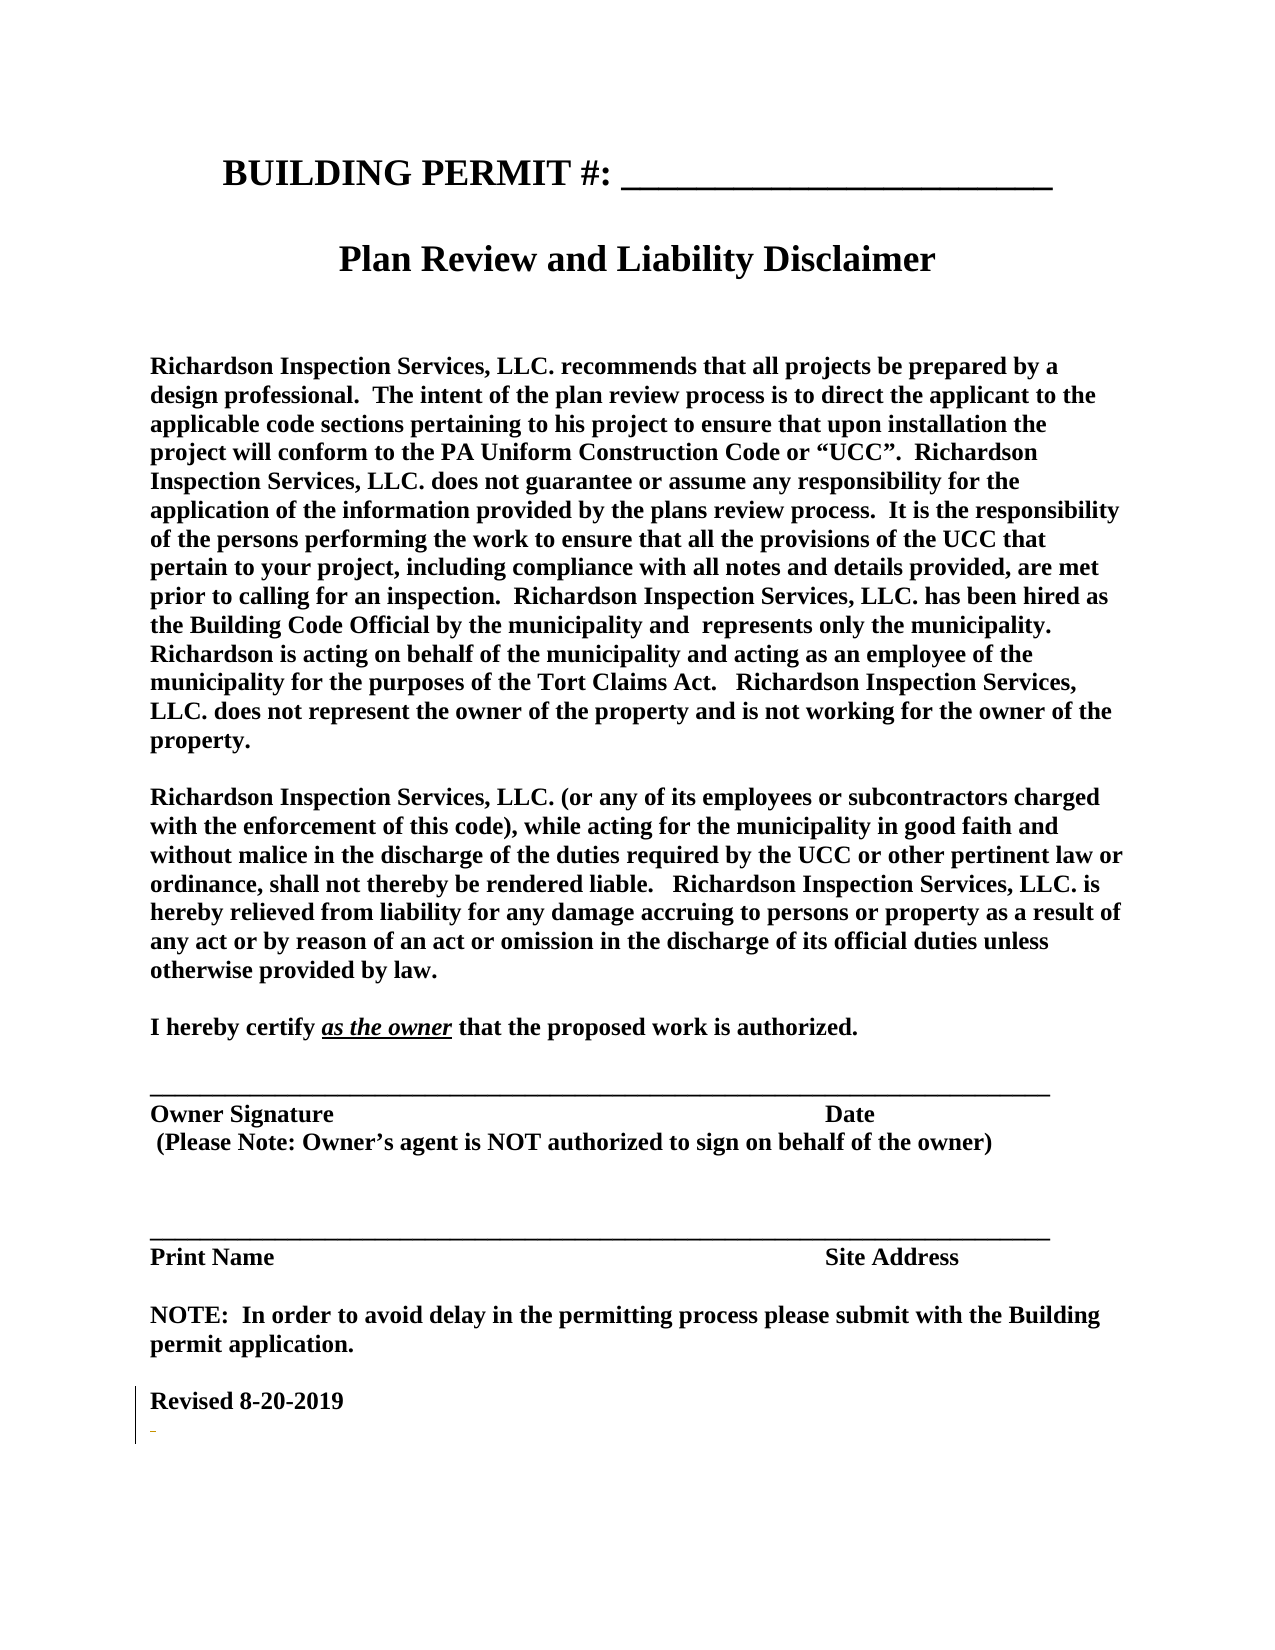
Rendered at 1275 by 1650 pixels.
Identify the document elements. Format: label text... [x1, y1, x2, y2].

text Print Name Site Address [150, 1242, 1125, 1271]
text I hereby certify as the owner that the proposed work is authorized. [150, 1012, 1125, 1041]
text Inspection Services, LLC. (or any of its employees or subcontractors charged with the enforcement of this code), while acting for the municipality in good faith and without malice in the discharge of the duties required by the UCC or other pertinent law or ordinance, shall not thereby be rendered liable. Inspection Services, LLC. is hereby relieved from liability for any damage accruing to persons or property as a result of any act or by reason of an act or omission in the discharge of its official duties unless otherwise provided by law. [150, 782, 1125, 984]
text ________________________________________________________________________ [150, 1070, 1125, 1099]
text Revised 8-20-2019 [150, 1386, 1125, 1415]
text ________________________________________________________________________ [150, 1214, 1125, 1242]
text Plan Review and Liability Disclaimer [150, 236, 1125, 279]
text (Please Note: Owner’s agent is NOT authorized to sign on behalf of the owner) [150, 1127, 1125, 1156]
text BUILDING PERMIT #: _______________________ [150, 150, 1125, 193]
text NOTE: In order to avoid delay in the permitting process please submit with the Building permit application. [150, 1300, 1125, 1357]
text Inspection Services, LLC. recommends that all projects be prepared by a design professional. The intent of the plan review process is to direct the applicant to the applicable code sections pertaining to his project to ensure that upon installation the project will conform to the PA Uniform Construction Code or “UCC”. Richardson Inspection Services, LLC. does not guarantee or assume any responsibility for the application of the information provided by the plans review process. It is the responsibility of the persons performing the work to ensure that all the provisions of the UCC that pertain to your project, including compliance with all notes and details provided, are met prior to calling for an inspection. Inspection Services, LLC. has been hired as the Building Code Official by the municipality and represents only the municipality. Richardson is acting on behalf of the municipality and acting as an employee of the municipality for the purposes of the Tort Claims Act. Richardson Inspection Services, LLC. does not represent the owner of the property and is not working for the owner of the property. [150, 351, 1125, 754]
text Owner Signature Date [150, 1099, 1125, 1127]
